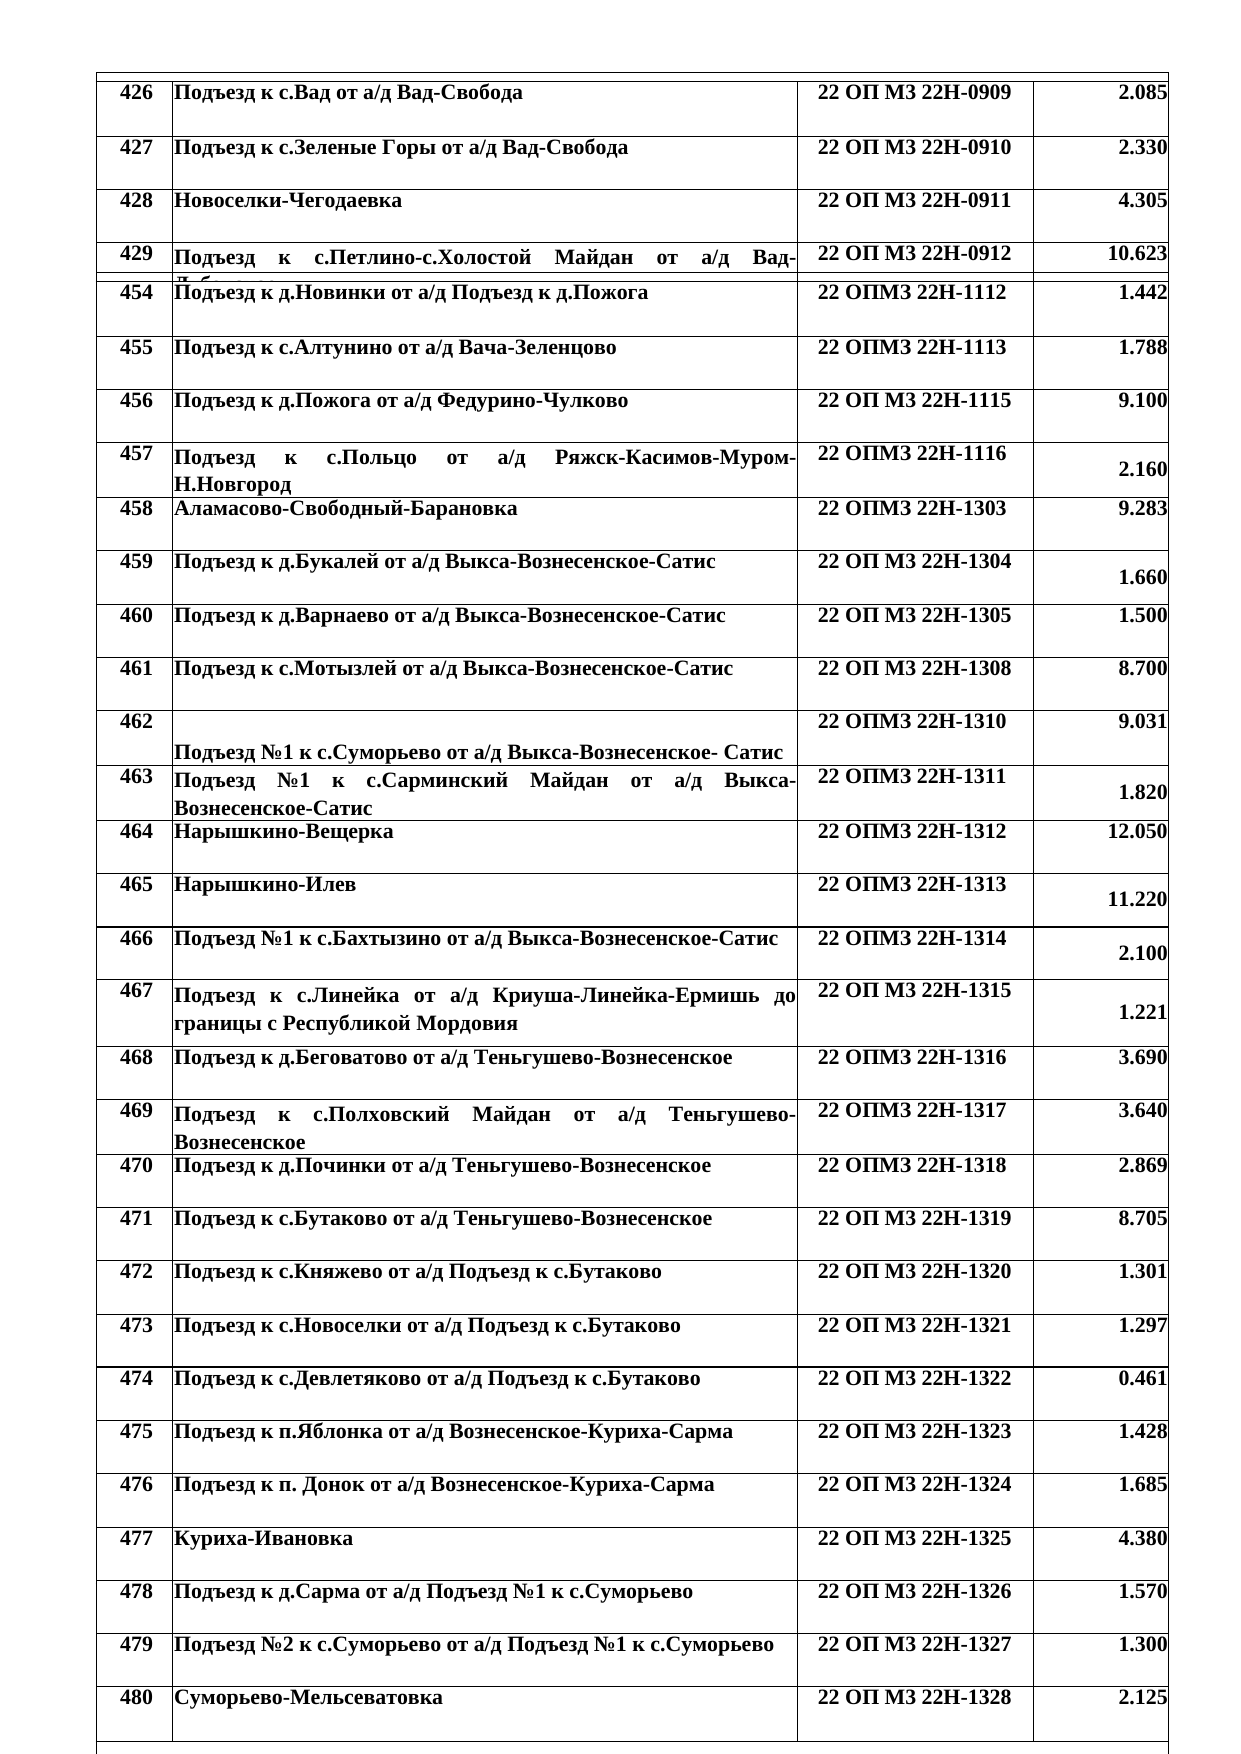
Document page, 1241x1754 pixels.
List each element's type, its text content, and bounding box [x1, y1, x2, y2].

table_cell Подъезд №1 к с.Суморьево от а/д Выкса-Вознесенское- Сатис [173, 711, 797, 765]
table_cell 461 [97, 658, 172, 710]
table_cell 22 ОП М3 22Н-1315 [798, 980, 1033, 1046]
table_cell 1.221 [1034, 980, 1168, 1046]
table_cell 462 [97, 711, 172, 765]
table_cell 22 ОПМЗ 22Н-1316 [798, 1047, 1033, 1099]
table_cell 459 [97, 551, 172, 604]
table_cell 22 ОП М3 22Н-1323 [798, 1421, 1033, 1473]
table_cell 473 [97, 1315, 172, 1366]
table_header 454 [97, 282, 172, 336]
table_cell 1.500 [1034, 605, 1168, 657]
table_cell 463 [97, 766, 172, 820]
table_cell 1.301 [1034, 1261, 1168, 1313]
table_cell Подъезд к д.Сарма от а/д Подъезд №1 к с.Суморьево [173, 1581, 797, 1633]
table_cell 3.690 [1034, 1047, 1168, 1099]
table_cell 428 [97, 190, 172, 242]
table_header 426 [97, 82, 172, 136]
table_cell 455 [97, 337, 172, 389]
table_cell Подъезд к с.Мотызлей от а/д Выкса-Вознесенское-Сатис [173, 658, 797, 710]
table_cell 4.380 [1034, 1528, 1168, 1579]
table_cell Подъезд к д.Варнаево от а/д Выкса-Вознесенское-Сатис [173, 605, 797, 657]
table_header 2.085 [1034, 82, 1168, 136]
table_cell 2.100 [1034, 928, 1168, 979]
table_cell 475 [97, 1421, 172, 1473]
table_cell Подъезд к с.Бутаково от а/д Теньгушево-Вознесенское [173, 1208, 797, 1260]
table_cell Подъезд к с.Петлино-с.Холостой Майдан от а/д Вад- Дубенское [173, 243, 797, 272]
table_cell Подъезд к п.Яблонка от а/д Вознесенское-Куриха-Сарма [173, 1421, 797, 1473]
table_header Подъезд к д.Новинки от а/д Подъезд к д.Пожога [173, 282, 797, 336]
table_cell Подъезд к д.Беговатово от а/д Теньгушево-Вознесенское [173, 1047, 797, 1099]
table_cell Подъезд №1 к с.Сарминский Майдан от а/д Выкса- Вознесенское-Сатис [173, 766, 797, 820]
table_cell 2.160 [1034, 443, 1168, 497]
table_cell 22 ОПМЗ 22Н-1313 [798, 874, 1033, 926]
table_cell 22 ОП М3 22Н-1325 [798, 1528, 1033, 1579]
table_cell 11.220 [1034, 874, 1168, 926]
table_cell Подъезд к с.Линейка от а/д Криуша-Линейка-Ермишь до границы с Республикой Мордовия [173, 980, 797, 1046]
table_cell 1.297 [1034, 1315, 1168, 1366]
table_cell 465 [97, 874, 172, 926]
table_cell 471 [97, 1208, 172, 1260]
table_cell 9.031 [1034, 711, 1168, 765]
table_cell Подъезд к п. Донок от а/д Вознесенское-Куриха-Сарма [173, 1474, 797, 1527]
table_cell 480 [97, 1687, 172, 1741]
table_cell 1.788 [1034, 337, 1168, 389]
table_cell 22 ОП М3 22Н-1320 [798, 1261, 1033, 1313]
table_cell 479 [97, 1634, 172, 1686]
table_cell Подъезд к с.Зеленые Горы от а/д Вад-Свобода [173, 137, 797, 188]
table_cell 476 [97, 1474, 172, 1527]
table_cell 457 [97, 443, 172, 497]
table_cell 22 ОП М3 22Н-1327 [798, 1634, 1033, 1686]
table_cell 10.623 [1034, 243, 1168, 272]
table_cell Подъезд к с.Княжево от а/д Подъезд к с.Бутаково [173, 1261, 797, 1313]
table_cell Подъезд к с.Новоселки от а/д Подъезд к с.Бутаково [173, 1315, 797, 1366]
table_cell Подъезд №2 к с.Суморьево от а/д Подъезд №1 к с.Суморьево [173, 1634, 797, 1686]
table_cell Куриха-Ивановка [173, 1528, 797, 1579]
table_cell Подъезд к с.Алтунино от а/д Вача-Зеленцово [173, 337, 797, 389]
table_cell Подъезд к д.Пожога от а/д Федурино-Чулково [173, 390, 797, 442]
table_cell 460 [97, 605, 172, 657]
table_cell 1.570 [1034, 1581, 1168, 1633]
table_cell 427 [97, 137, 172, 188]
table_cell 22 ОПМЗ 22Н-1116 [798, 443, 1033, 497]
table_cell 464 [97, 821, 172, 873]
table_cell 468 [97, 1047, 172, 1099]
table_cell 9.100 [1034, 390, 1168, 442]
table_cell 22 ОП М3 22Н-1304 [798, 551, 1033, 604]
table_cell 456 [97, 390, 172, 442]
table_cell 4.305 [1034, 190, 1168, 242]
table_cell 472 [97, 1261, 172, 1313]
table_cell 22 ОПМЗ 22Н-1318 [798, 1155, 1033, 1207]
table_cell 22 ОП М3 22Н-1308 [798, 658, 1033, 710]
table_header 22 ОП М3 22Н-0909 [798, 82, 1033, 136]
table_cell 477 [97, 1528, 172, 1579]
table_cell 2.330 [1034, 137, 1168, 188]
table_cell 1.820 [1034, 766, 1168, 820]
table_cell 0.461 [1034, 1368, 1168, 1420]
table_header 1.442 [1034, 282, 1168, 336]
table_cell 22 ОП М3 22Н-1321 [798, 1315, 1033, 1366]
table_cell 1.428 [1034, 1421, 1168, 1473]
table_cell Суморьево-Мельсеватовка [173, 1687, 797, 1741]
table_cell 22 ОП М3 22Н-1326 [798, 1581, 1033, 1633]
table_cell 22 ОПМЗ 22Н-1312 [798, 821, 1033, 873]
table_cell 2.125 [1034, 1687, 1168, 1741]
table_cell 1.685 [1034, 1474, 1168, 1527]
table_cell 467 [97, 980, 172, 1046]
table_cell Новоселки-Чегодаевка [173, 190, 797, 242]
table_cell Нарышкино-Илев [173, 874, 797, 926]
table_cell 22 ОПМЗ 22Н-1310 [798, 711, 1033, 765]
table_cell 429 [97, 243, 172, 272]
table_cell 1.300 [1034, 1634, 1168, 1686]
table_header 22 ОПМЗ 22Н-1112 [798, 282, 1033, 336]
table_cell 22 ОП М3 22Н-1324 [798, 1474, 1033, 1527]
table_cell 8.700 [1034, 658, 1168, 710]
table_cell 22 ОП М3 22Н-0912 [798, 243, 1033, 272]
table_cell 22 ОПМЗ 22Н-1317 [798, 1100, 1033, 1154]
table_cell 22 ОП М3 22Н-0911 [798, 190, 1033, 242]
table_cell 458 [97, 498, 172, 550]
table_cell 474 [97, 1368, 172, 1420]
table_cell 22 ОПМЗ 22Н-1314 [798, 928, 1033, 979]
table_cell 22 ОП М3 22Н-1319 [798, 1208, 1033, 1260]
table_cell 1.660 [1034, 551, 1168, 604]
table_cell 12.050 [1034, 821, 1168, 873]
table_cell 22 ОП М3 22Н-1305 [798, 605, 1033, 657]
table_cell 466 [97, 928, 172, 979]
table_cell 22 ОПМЗ 22Н-1113 [798, 337, 1033, 389]
table_cell 22 ОП М3 22Н-1322 [798, 1368, 1033, 1420]
table_cell 3.640 [1034, 1100, 1168, 1154]
table_cell 22 ОП М3 22Н-1328 [798, 1687, 1033, 1741]
table_cell Подъезд к д.Починки от а/д Теньгушево-Вознесенское [173, 1155, 797, 1207]
table_cell 22 ОП М3 22Н-1115 [798, 390, 1033, 442]
table_cell 22 ОПМЗ 22Н-1311 [798, 766, 1033, 820]
table_cell Подъезд к с.Польцо от а/д Ряжск-Касимов-Муром- Н.Новгород [173, 443, 797, 497]
table_cell Подъезд к с.Полховский Майдан от а/д Теньгушево- Вознесенское [173, 1100, 797, 1154]
table_cell 470 [97, 1155, 172, 1207]
table_cell 22 ОПМЗ 22Н-1303 [798, 498, 1033, 550]
table_cell 2.869 [1034, 1155, 1168, 1207]
table_cell Подъезд к с.Девлетяково от а/д Подъезд к с.Бутаково [173, 1368, 797, 1420]
table_cell 469 [97, 1100, 172, 1154]
table_cell 9.283 [1034, 498, 1168, 550]
table_cell Аламасово-Свободный-Барановка [173, 498, 797, 550]
table_cell 478 [97, 1581, 172, 1633]
table_cell 8.705 [1034, 1208, 1168, 1260]
table_header Подъезд к с.Вад от а/д Вад-Свобода [173, 82, 797, 136]
table_cell Нарышкино-Вещерка [173, 821, 797, 873]
table_cell 22 ОП М3 22Н-0910 [798, 137, 1033, 188]
table_cell Подъезд к д.Букалей от а/д Выкса-Вознесенское-Сатис [173, 551, 797, 604]
table_cell Подъезд №1 к с.Бахтызино от а/д Выкса-Вознесенское-Сатис [173, 928, 797, 979]
